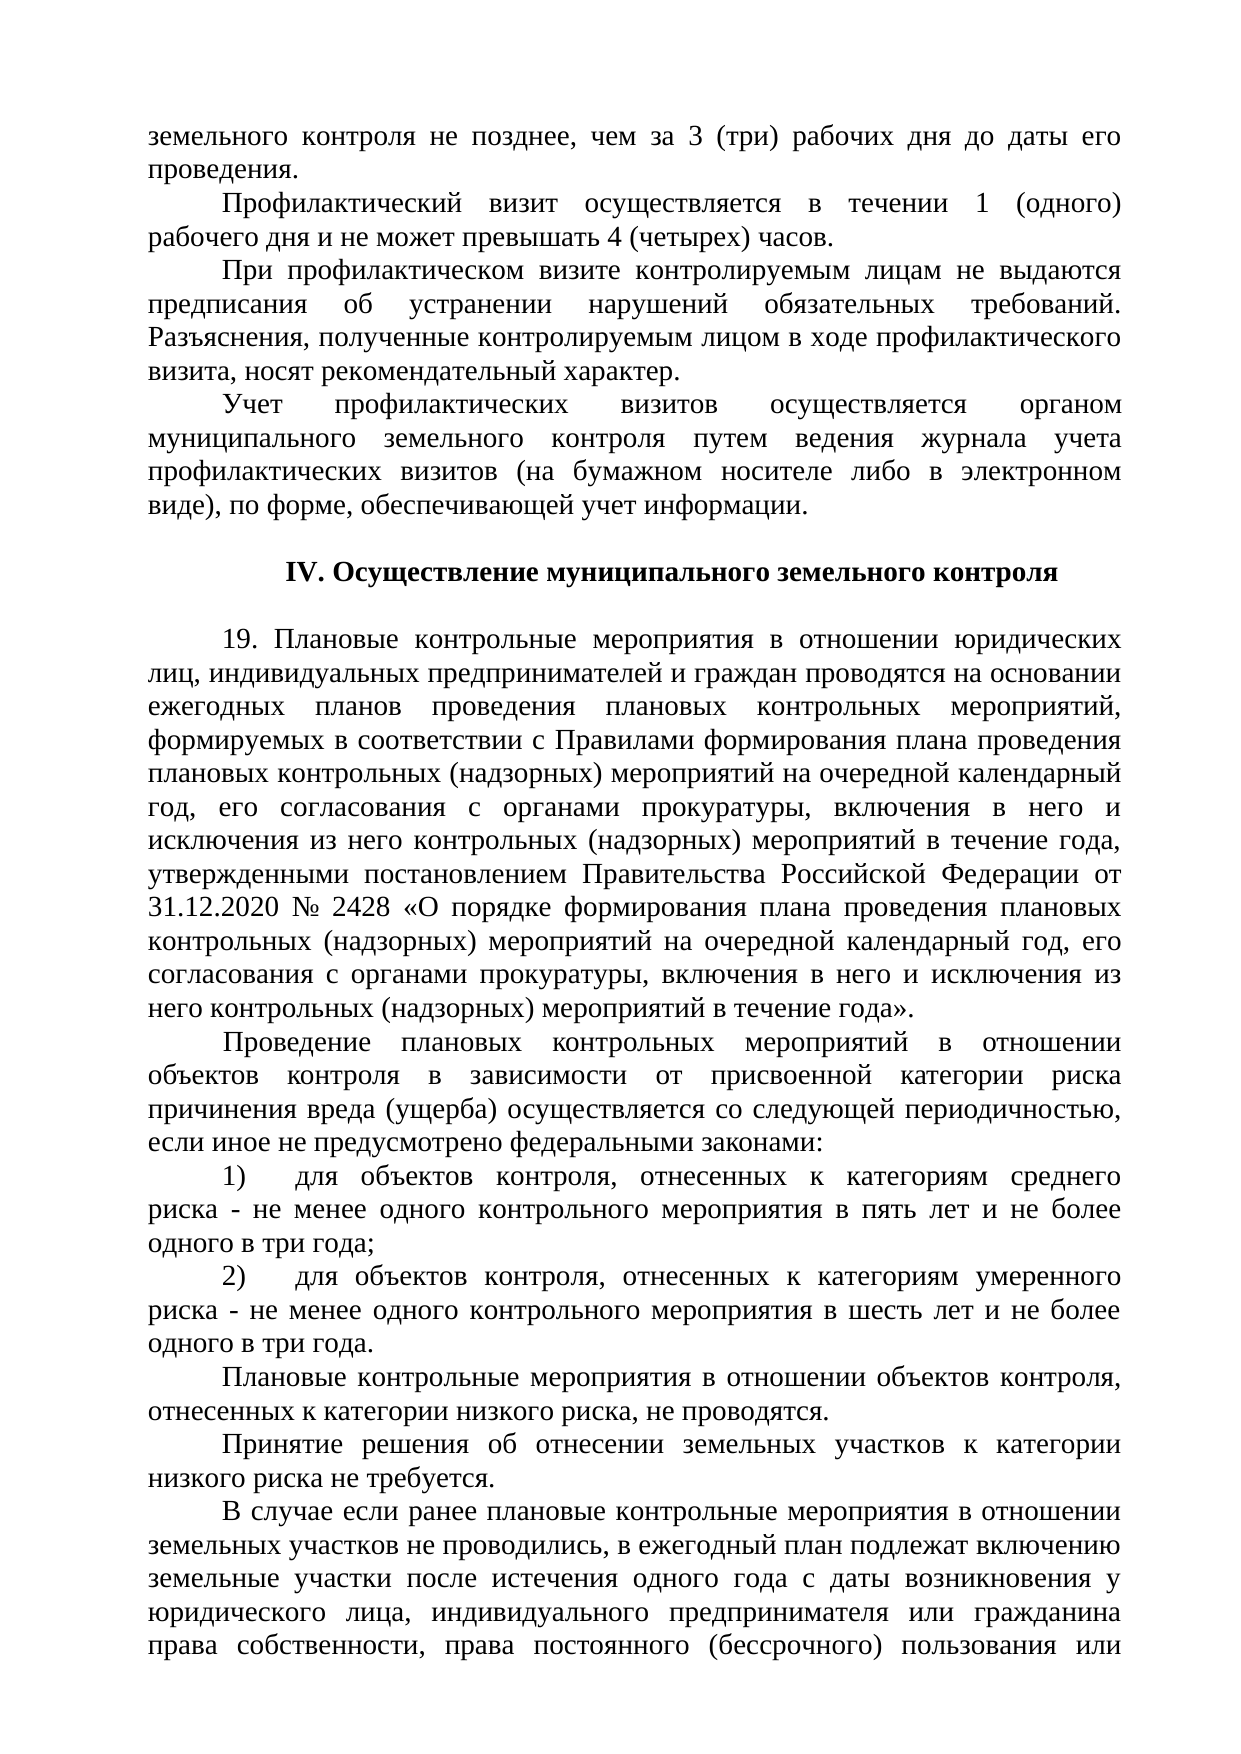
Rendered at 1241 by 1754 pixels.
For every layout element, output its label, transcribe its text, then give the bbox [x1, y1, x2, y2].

list для объектов контроля, отнесенных к категориям умеренного риска - не менее одного контрольного мероприятия в шесть лет и не более одного в три года. [148, 1258, 1122, 1359]
text При профилактическом визите контролируемым лицам не выдаются предписания об устранении нарушений обязательных требований. Разъяснения, полученные контролируемым лицом в ходе профилактического визита, носят рекомендательный характер. [148, 252, 1122, 386]
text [148, 1493, 1122, 1661]
list для объектов контроля, отнесенных к категориям среднего риска - не менее одного контрольного мероприятия в пять лет и не более одного в три года; [148, 1158, 1122, 1258]
text Принятие решения об отнесении земельных участков к категории низкого риска не требуется. [148, 1426, 1122, 1493]
text Учет профилактических визитов осуществляется органом муниципального земельного контроля путем ведения журнала учета профилактических визитов (на бумажном носителе либо в электронном виде), по форме, обеспечивающей учет информации. [148, 386, 1122, 521]
text 19. Плановые контрольные мероприятия в отношении юридических лиц, индивидуальных предпринимателей и граждан проводятся на основании ежегодных планов проведения плановых контрольных мероприятий, формируемых в соответствии с Правилами формирования плана проведения плановых контрольных (надзорных) мероприятий на очередной календарный год, его согласования с органами прокуратуры, включения в него и исключения из него контрольных (надзорных) мероприятий в течение года, утвержденными постановлением Правительства Российской Федерации от 31.12.2020 № 2428 «О порядке формирования плана проведения плановых контрольных (надзорных) мероприятий на очередной календарный год, его согласования с органами прокуратуры, включения в него и исключения из него контрольных (надзорных) мероприятий в течение года». [148, 621, 1122, 1024]
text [148, 118, 1122, 185]
text IV. Осуществление муниципального земельного контроля [148, 554, 1122, 588]
text Проведение плановых контрольных мероприятий в отношении объектов контроля в зависимости от присвоенной категории риска причинения вреда (ущерба) осуществляется со следующей периодичностью, если иное не предусмотрено федеральными законами: [148, 1024, 1122, 1158]
text Плановые контрольные мероприятия в отношении объектов контроля, отнесенных к категории низкого риска, не проводятся. [148, 1359, 1122, 1426]
text Профилактический визит осуществляется в течении 1 (одного) рабочего дня и не может превышать 4 (четырех) часов. [148, 185, 1122, 252]
